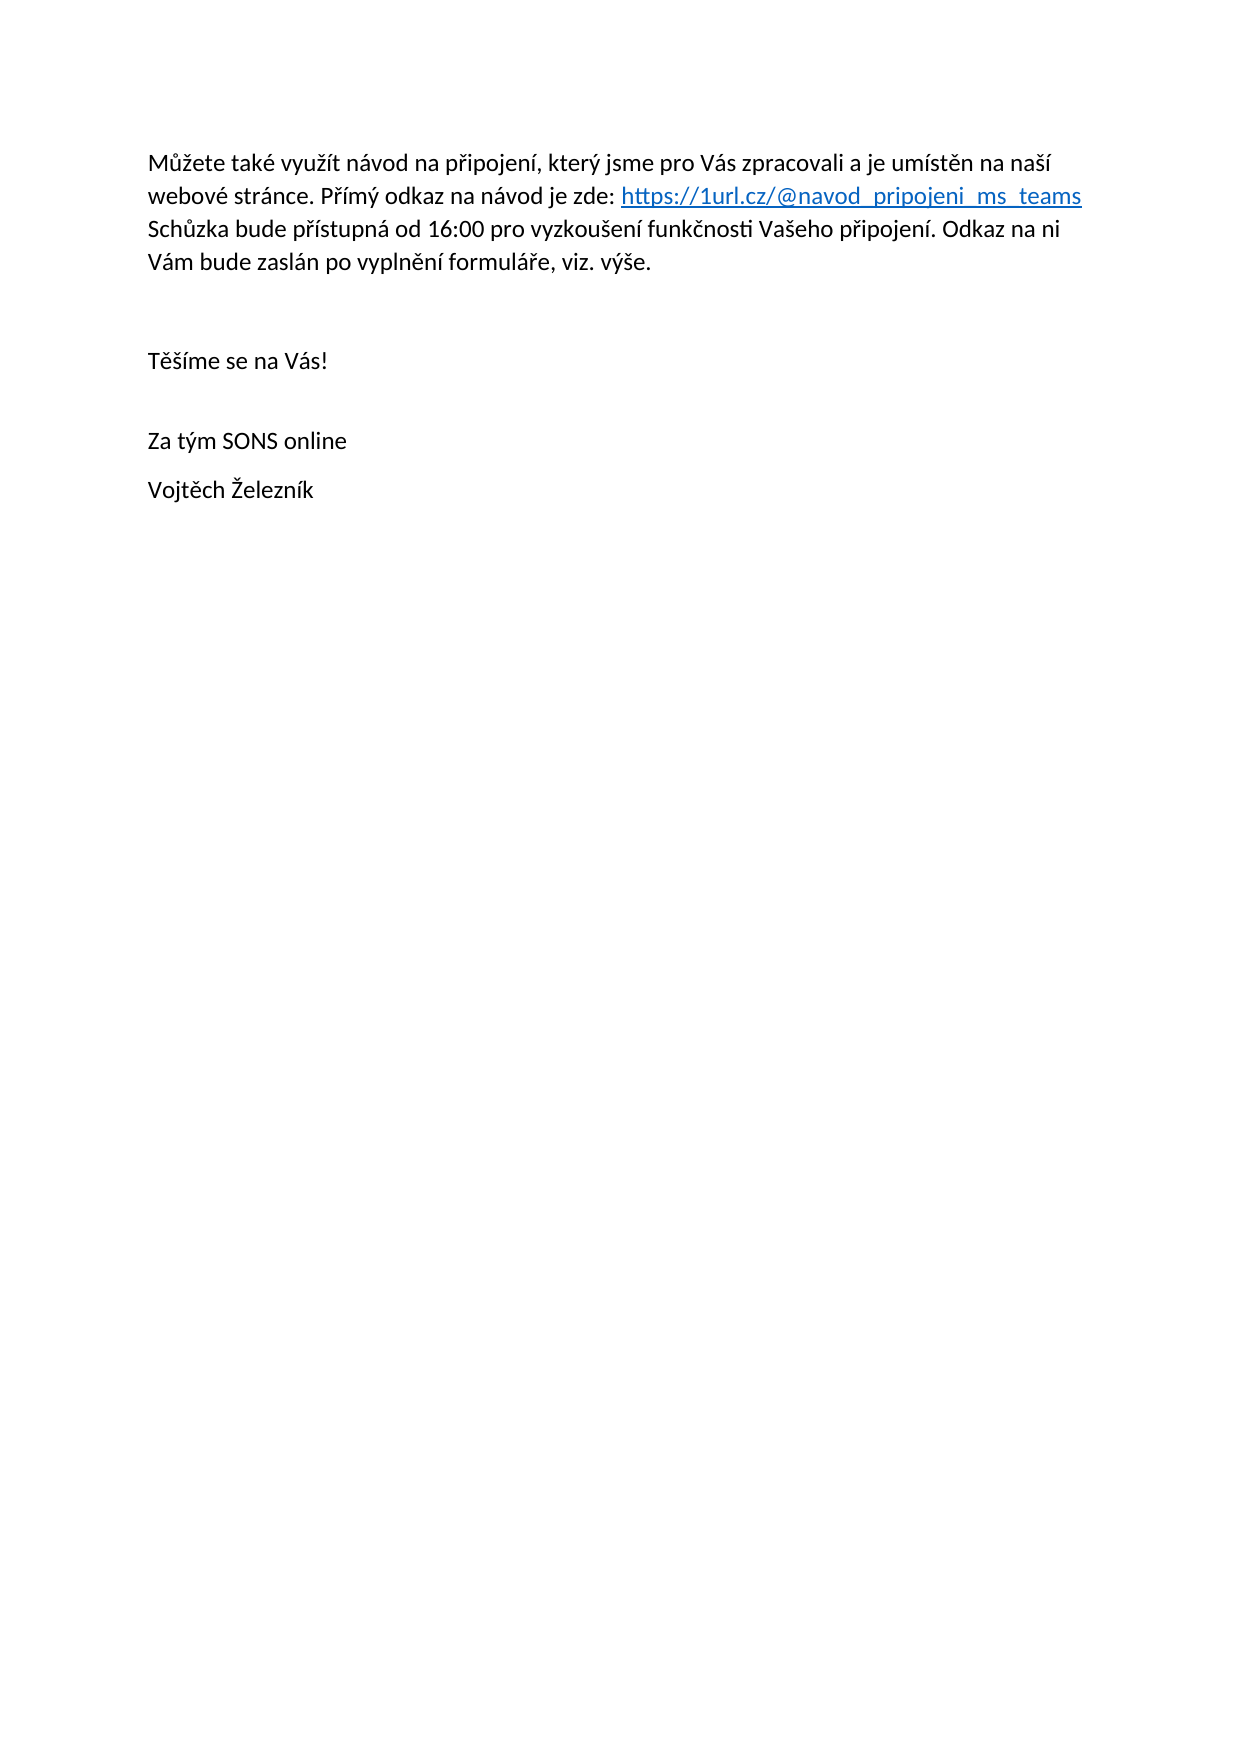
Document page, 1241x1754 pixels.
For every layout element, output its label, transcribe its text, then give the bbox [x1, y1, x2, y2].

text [148, 148, 1093, 277]
text Vojtěch Železník [148, 475, 1093, 505]
text Za tým SONS online [148, 425, 1093, 456]
text Těšíme se na Vás! [148, 346, 1093, 406]
